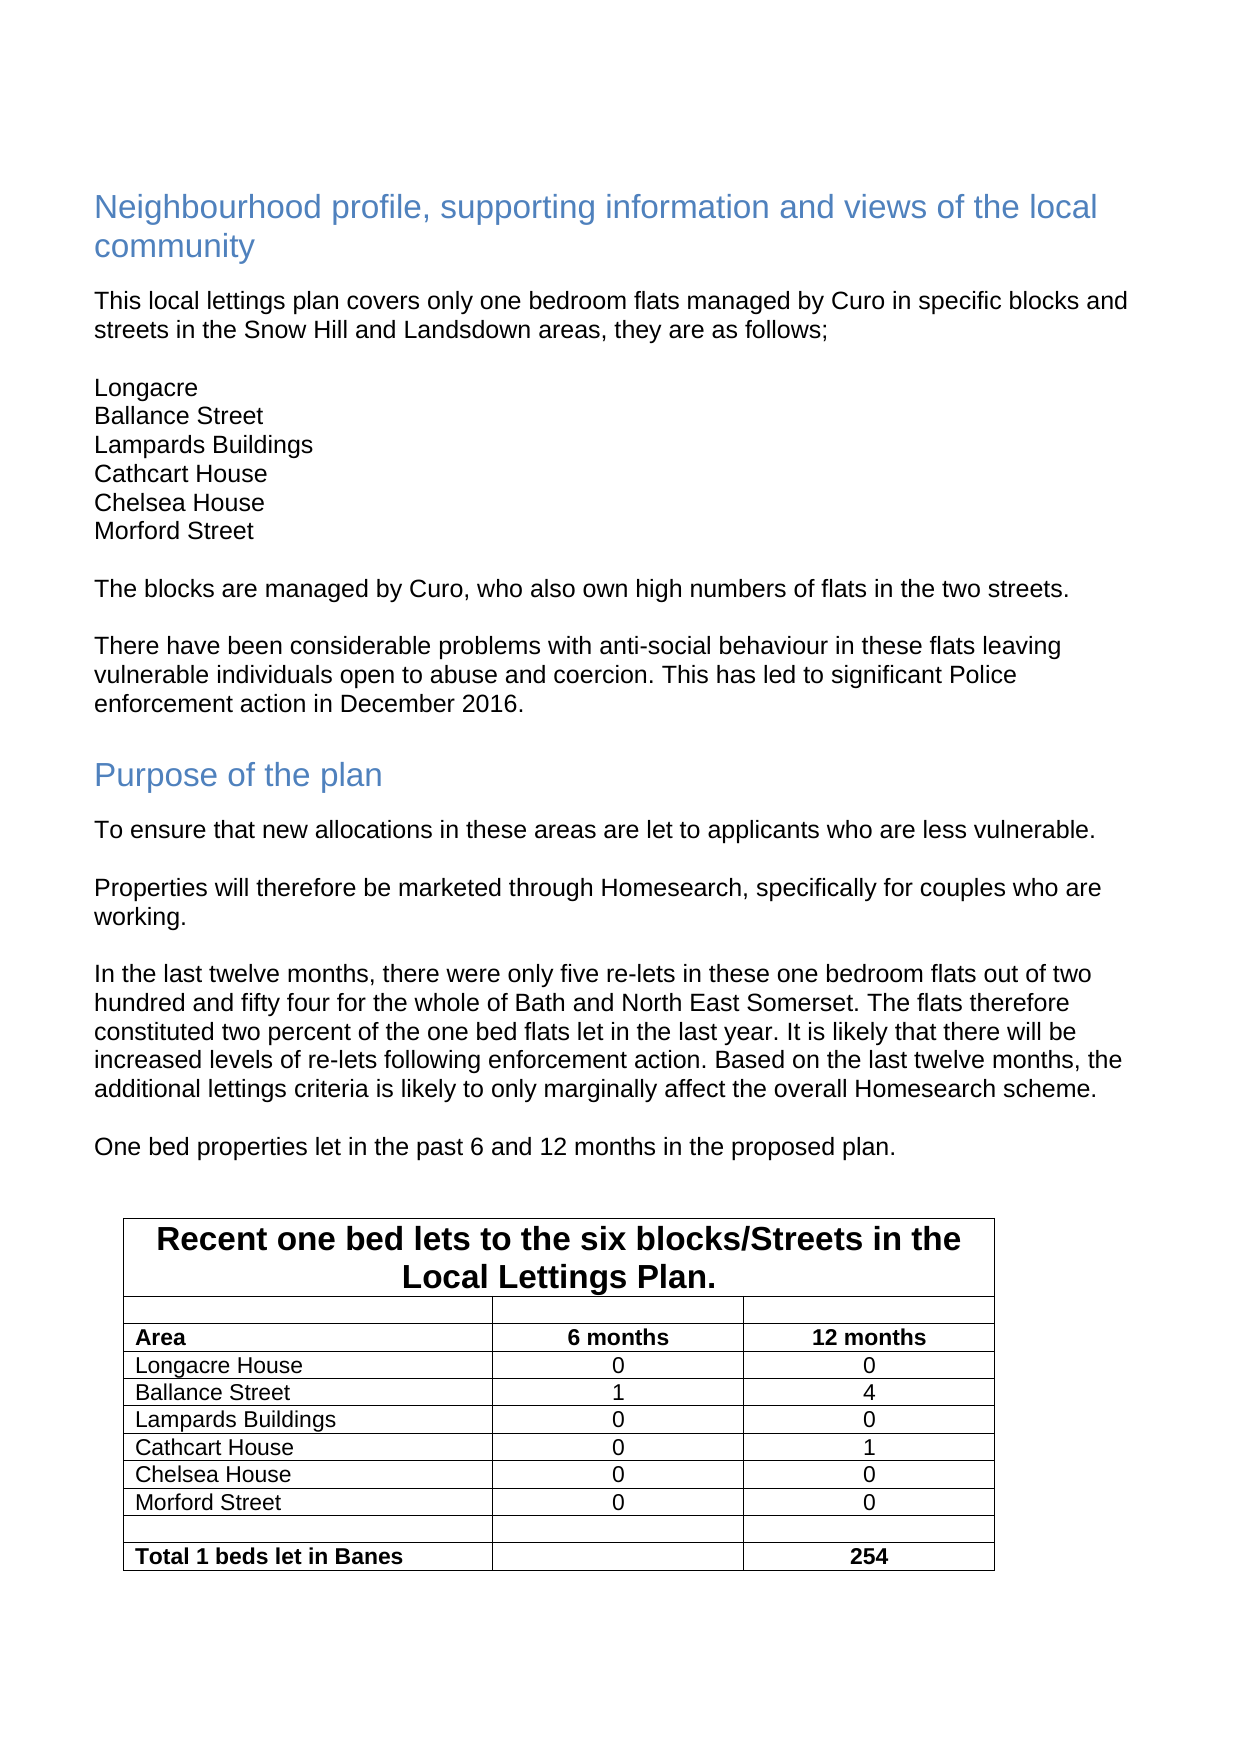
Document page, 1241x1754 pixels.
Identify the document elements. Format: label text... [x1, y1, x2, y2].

text This local lettings plan covers only one bedroom flats managed by Curo in specific blocks and streets in the Snow Hill and Landsdown areas, they are as follows; [94, 286, 1162, 344]
table_cell Longacre House [124, 1352, 492, 1378]
table_header Recent one bed lets to the six blocks/Streets in the Local Lettings Plan. [124, 1219, 994, 1296]
table_cell 0 [744, 1461, 994, 1487]
table_cell 0 [744, 1489, 994, 1515]
table_cell Ballance Street [124, 1379, 492, 1405]
text Longacre [94, 372, 1162, 401]
table_cell [124, 1297, 492, 1323]
subtitle Purpose of the plan [94, 755, 1162, 796]
table_cell 0 [493, 1434, 743, 1460]
table_cell 0 [493, 1406, 743, 1433]
text Lampards Buildings [94, 430, 1162, 459]
table_cell 4 [744, 1379, 994, 1405]
text Ballance Street [94, 401, 1162, 430]
table_cell 12 months [744, 1324, 994, 1351]
table_cell 0 [493, 1489, 743, 1515]
table_cell Total 1 beds let in Banes [124, 1543, 492, 1570]
table_cell 1 [493, 1379, 743, 1405]
text To ensure that new allocations in these areas are let to applicants who are less vulnerable. [94, 815, 1162, 844]
table_cell Area [124, 1324, 492, 1351]
table_cell [744, 1516, 994, 1542]
table_cell 0 [493, 1352, 743, 1378]
text Properties will therefore be marketed through Homesearch, specifically for couples who are working. [94, 873, 1162, 930]
text Morford Street [94, 516, 1162, 545]
table_cell 0 [744, 1406, 994, 1433]
text In the last twelve months, there were only five re-lets in these one bedroom flats out of two hundred and fifty four for the whole of Bath and North East Somerset. The flats therefore constituted two percent of the one bed flats let in the last year. It is likely that there will be increased levels of re-lets following enforcement action. Based on the last twelve months, the additional lettings criteria is likely to only marginally affect the overall Homesearch scheme. [94, 959, 1162, 1103]
table_cell [124, 1516, 492, 1542]
table_cell Chelsea House [124, 1461, 492, 1487]
table_cell 6 months [493, 1324, 743, 1351]
table_cell Cathcart House [124, 1434, 492, 1460]
table_cell 0 [744, 1352, 994, 1378]
subtitle Neighbourhood profile, supporting information and views of the local community [94, 187, 1162, 266]
table_cell Lampards Buildings [124, 1406, 492, 1433]
table_cell 1 [744, 1434, 994, 1460]
text Cathcart House [94, 459, 1162, 487]
table_cell Morford Street [124, 1489, 492, 1515]
text One bed properties let in the past 6 and 12 months in the proposed plan. [94, 1132, 1162, 1160]
table_cell [493, 1543, 743, 1570]
text There have been considerable problems with anti-social behaviour in these flats leaving vulnerable individuals open to abuse and coercion. This has led to significant Police enforcement action in December 2016. [94, 631, 1162, 717]
table_cell [493, 1297, 743, 1323]
table_cell 0 [493, 1461, 743, 1487]
table_cell [744, 1297, 994, 1323]
text The blocks are managed by Curo, who also own high numbers of flats in the two streets. [94, 574, 1162, 602]
text Chelsea House [94, 487, 1162, 516]
table_cell [493, 1516, 743, 1542]
table_cell 254 [744, 1543, 994, 1570]
